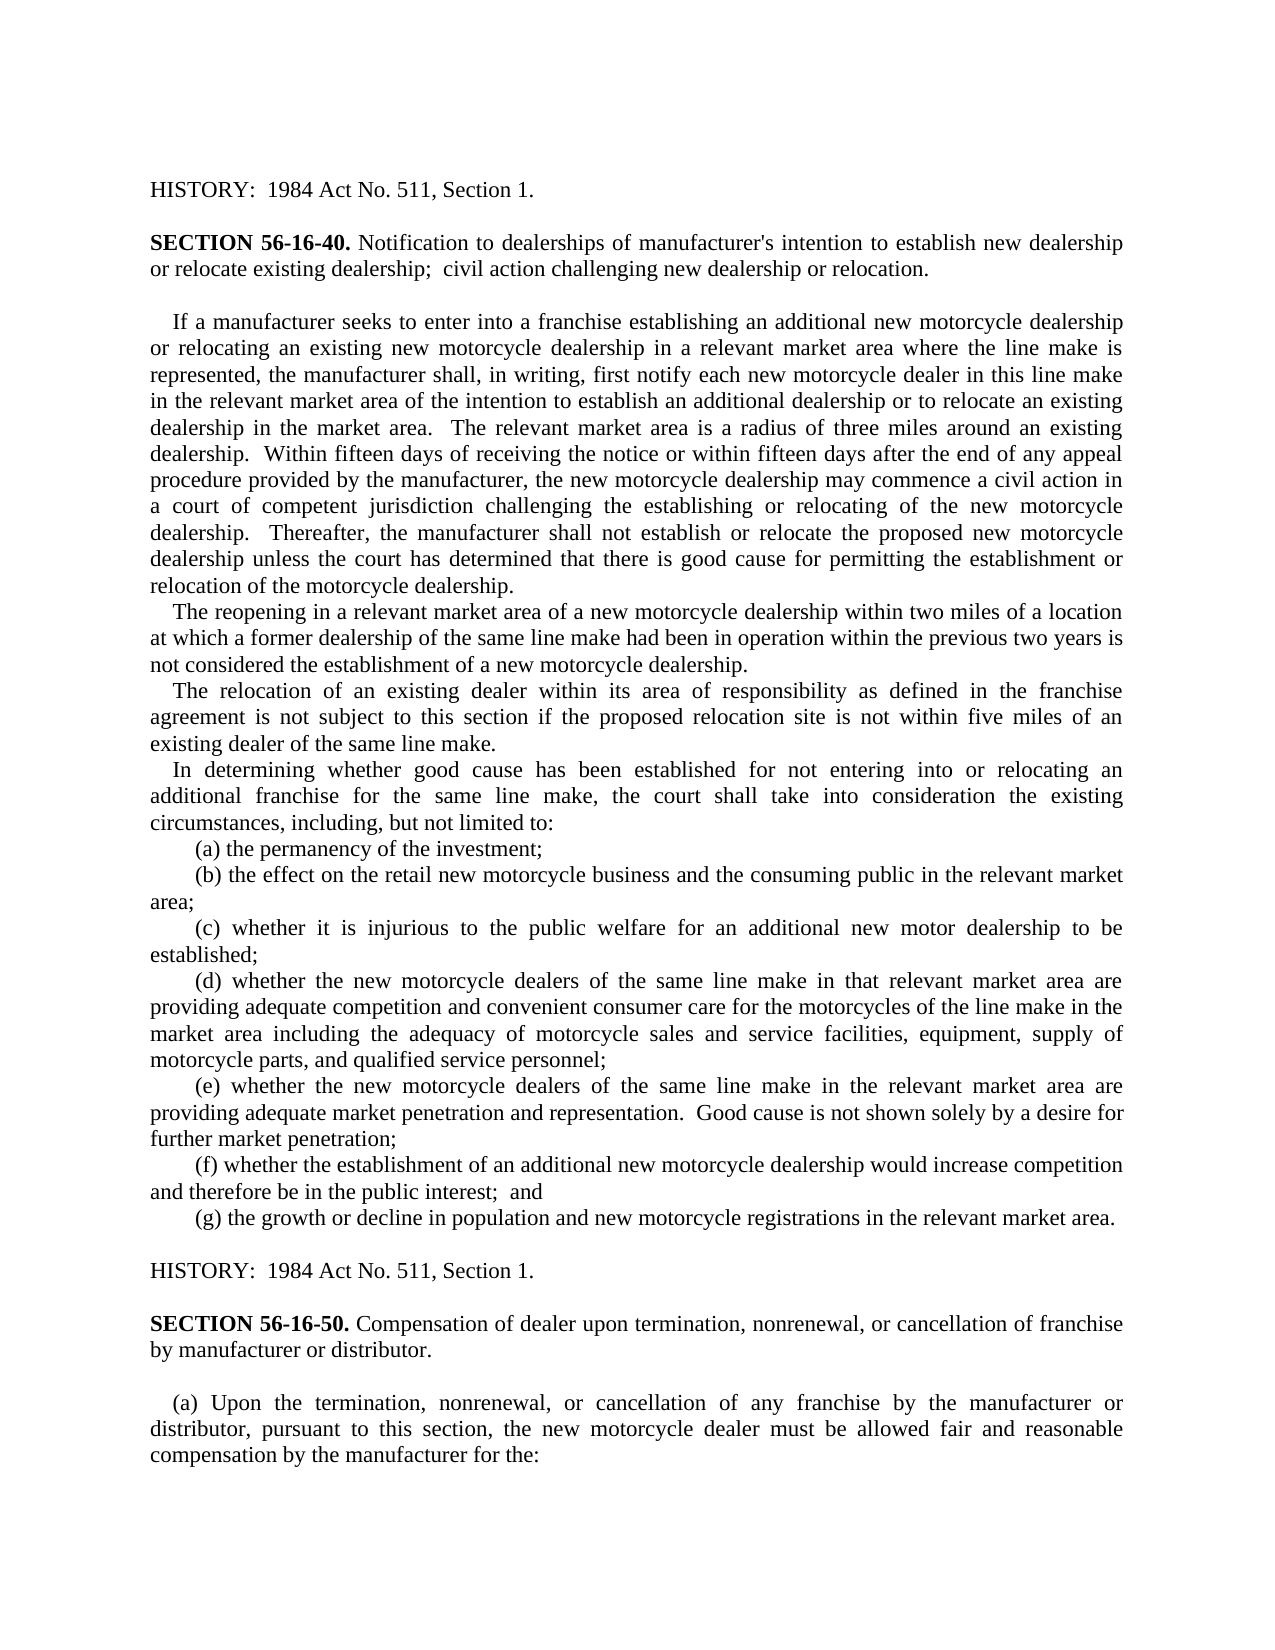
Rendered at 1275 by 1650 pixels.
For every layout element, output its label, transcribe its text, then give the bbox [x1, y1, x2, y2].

text (b) the effect on the retail new motorcycle business and the consuming public in the relevant market area; [150, 862, 1125, 914]
text HISTORY: 1984 Act No. 511, Section 1. [150, 176, 1125, 203]
text (g) the growth or decline in population and new motorcycle registrations in the relevant market area. [150, 1204, 1125, 1231]
text (a) Upon the termination, nonrenewal, or cancellation of any franchise by the manufacturer or distributor, pursuant to this section, the new motorcycle dealer must be allowed fair and reasonable compensation by the manufacturer for the: [150, 1389, 1125, 1468]
text The reopening in a relevant market area of a new motorcycle dealership within two miles of a location at which a former dealership of the same line make had been in operation within the previous two years is not considered the establishment of a new motorcycle dealership. [150, 598, 1125, 677]
text SECTION 56-16-50. Compensation of dealer upon termination, nonrenewal, or cancellation of franchise by manufacturer or distributor. [150, 1309, 1125, 1362]
text HISTORY: 1984 Act No. 511, Section 1. [150, 1257, 1125, 1283]
text In determining whether good cause has been established for not entering into or relocating an additional franchise for the same line make, the court shall take into consideration the existing circumstances, including, but not limited to: [150, 756, 1125, 835]
text The relocation of an existing dealer within its area of responsibility as defined in the franchise agreement is not subject to this section if the proposed relocation site is not within five miles of an existing dealer of the same line make. [150, 677, 1125, 756]
text (c) whether it is injurious to the public welfare for an additional new motor dealership to be established; [150, 914, 1125, 967]
text (a) the permanency of the investment; [150, 835, 1125, 862]
text SECTION 56-16-40. Notification to dealerships of manufacturer's intention to establish new dealership or relocate existing dealership; civil action challenging new dealership or relocation. [150, 229, 1125, 282]
text If a manufacturer seeks to enter into a franchise establishing an additional new motorcycle dealership or relocating an existing new motorcycle dealership in a relevant market area where the line make is represented, the manufacturer shall, in writing, first notify each new motorcycle dealer in this line make in the relevant market area of the intention to establish an additional dealership or to relocate an existing dealership in the market area. The relevant market area is a radius of three miles around an existing dealership. Within fifteen days of receiving the notice or within fifteen days after the end of any appeal procedure provided by the manufacturer, the new motorcycle dealership may commence a civil action in a court of competent jurisdiction challenging the establishing or relocating of the new motorcycle dealership. Thereafter, the manufacturer shall not establish or relocate the proposed new motorcycle dealership unless the court has determined that there is good cause for permitting the establishment or relocation of the motorcycle dealership. [150, 308, 1125, 598]
text (d) whether the new motorcycle dealers of the same line make in that relevant market area are providing adequate competition and convenient consumer care for the motorcycles of the line make in the market area including the adequacy of motorcycle sales and service facilities, equipment, supply of motorcycle parts, and qualified service personnel; [150, 967, 1125, 1072]
text (e) whether the new motorcycle dealers of the same line make in the relevant market area are providing adequate market penetration and representation. Good cause is not shown solely by a desire for further market penetration; [150, 1072, 1125, 1151]
text (f) whether the establishment of an additional new motorcycle dealership would increase competition and therefore be in the public interest; and [150, 1151, 1125, 1204]
